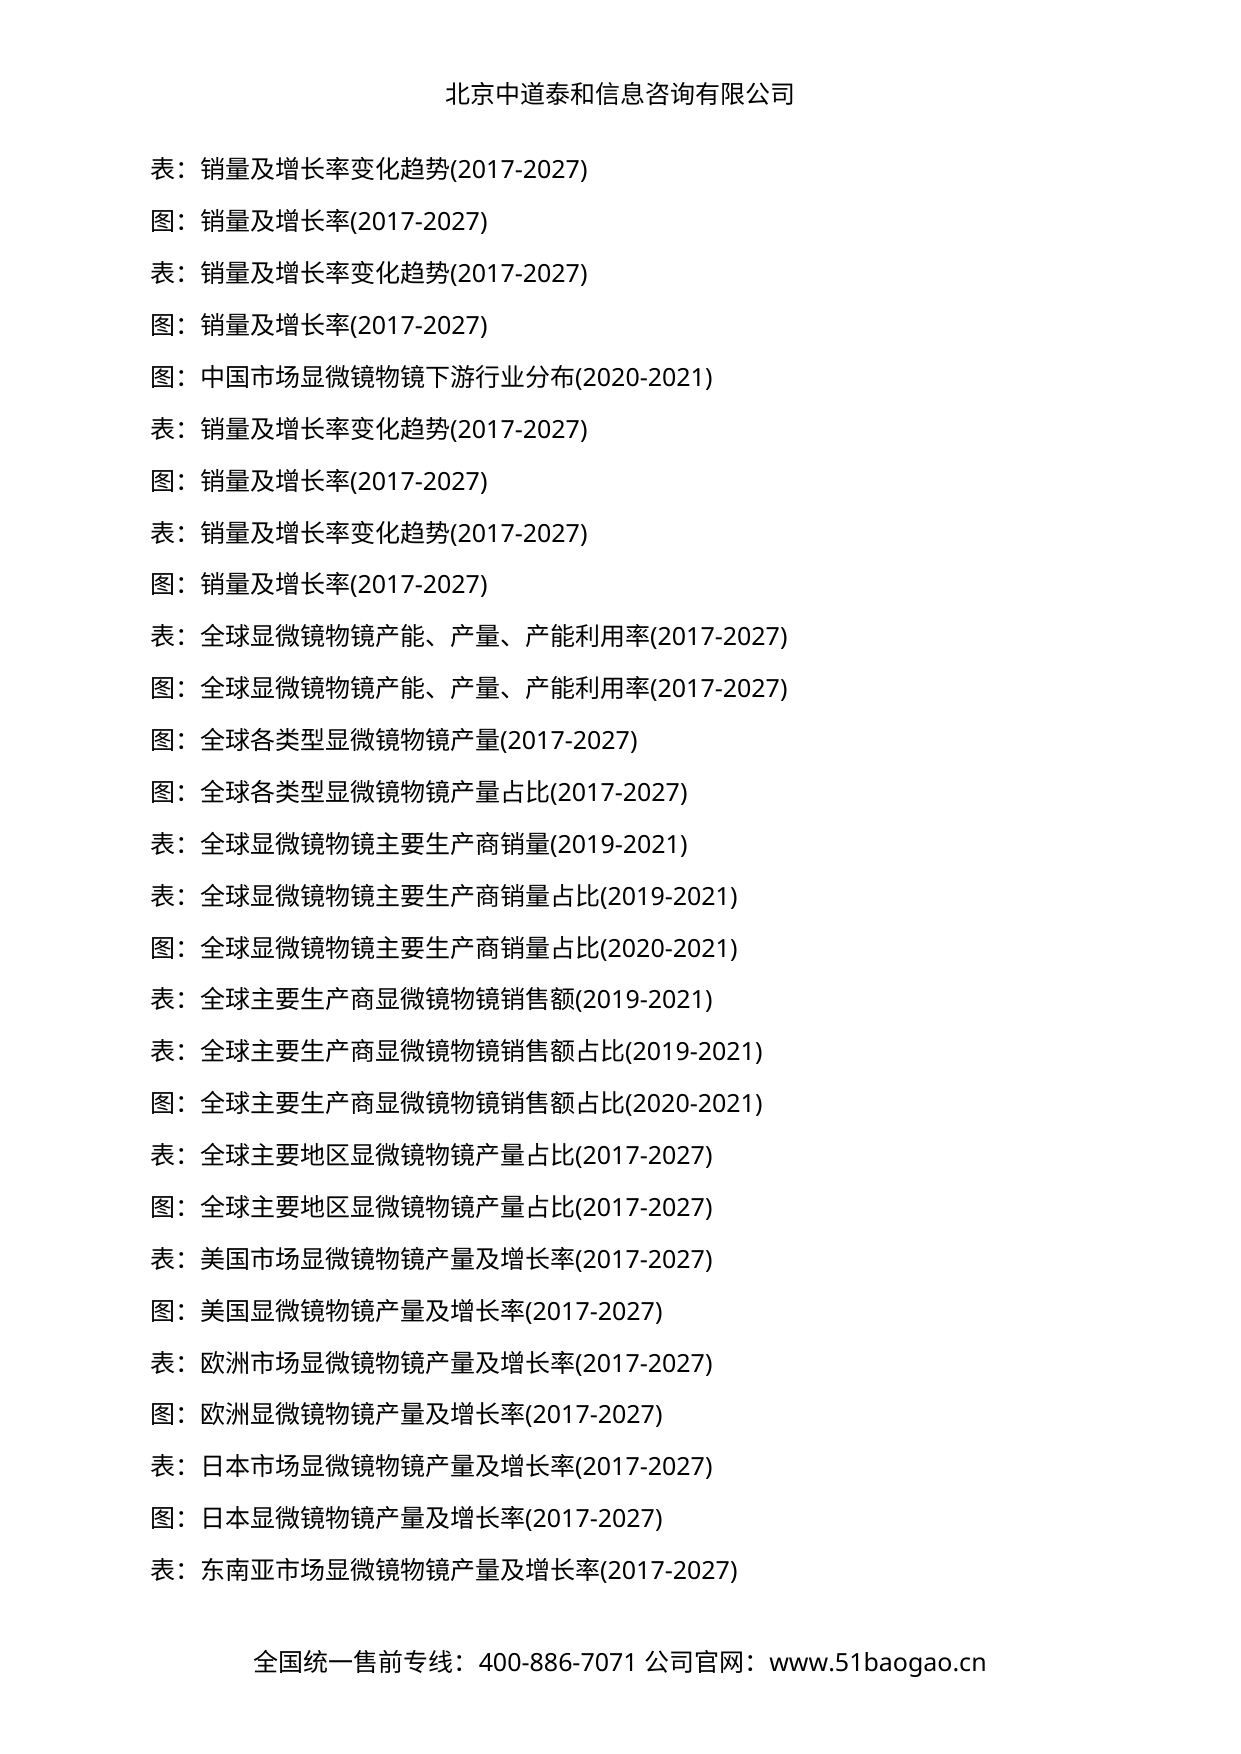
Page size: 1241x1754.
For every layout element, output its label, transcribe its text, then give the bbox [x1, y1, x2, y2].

text 图：销量及增长率(2017-2027) [150, 202, 1090, 238]
text 图：全球显微镜物镜产能、产量、产能利用率(2017-2027) [150, 669, 1090, 705]
text 表：销量及增长率变化趋势(2017-2027) [150, 409, 1090, 446]
text 图：全球主要生产商显微镜物镜销售额占比(2020-2021) [150, 1084, 1090, 1120]
text 表：销量及增长率变化趋势(2017-2027) [150, 150, 1090, 186]
text 图：全球主要地区显微镜物镜产量占比(2017-2027) [150, 1187, 1090, 1224]
text 表：销量及增长率变化趋势(2017-2027) [150, 254, 1090, 290]
text 图：销量及增长率(2017-2027) [150, 461, 1090, 497]
text 图：中国市场显微镜物镜下游行业分布(2020-2021) [150, 357, 1090, 394]
text 图：全球显微镜物镜主要生产商销量占比(2020-2021) [150, 928, 1090, 964]
text 表：欧洲市场显微镜物镜产量及增长率(2017-2027) [150, 1343, 1090, 1379]
text 表：全球显微镜物镜产能、产量、产能利用率(2017-2027) [150, 617, 1090, 653]
text 表：全球显微镜物镜主要生产商销量(2019-2021) [150, 824, 1090, 861]
text 图：销量及增长率(2017-2027) [150, 306, 1090, 342]
text 图：全球各类型显微镜物镜产量(2017-2027) [150, 721, 1090, 757]
text 图：日本显微镜物镜产量及增长率(2017-2027) [150, 1499, 1090, 1535]
text 图：欧洲显微镜物镜产量及增长率(2017-2027) [150, 1395, 1090, 1431]
text 表：全球显微镜物镜主要生产商销量占比(2019-2021) [150, 876, 1090, 912]
text 表：美国市场显微镜物镜产量及增长率(2017-2027) [150, 1239, 1090, 1276]
text 表：全球主要生产商显微镜物镜销售额占比(2019-2021) [150, 1032, 1090, 1068]
text 表：全球主要地区显微镜物镜产量占比(2017-2027) [150, 1136, 1090, 1172]
text 表：东南亚市场显微镜物镜产量及增长率(2017-2027) [150, 1551, 1090, 1587]
text 表：日本市场显微镜物镜产量及增长率(2017-2027) [150, 1447, 1090, 1483]
text 表：销量及增长率变化趋势(2017-2027) [150, 513, 1090, 549]
text 表：全球主要生产商显微镜物镜销售额(2019-2021) [150, 980, 1090, 1016]
text 图：销量及增长率(2017-2027) [150, 565, 1090, 601]
text 图：美国显微镜物镜产量及增长率(2017-2027) [150, 1291, 1090, 1327]
text 图：全球各类型显微镜物镜产量占比(2017-2027) [150, 772, 1090, 809]
